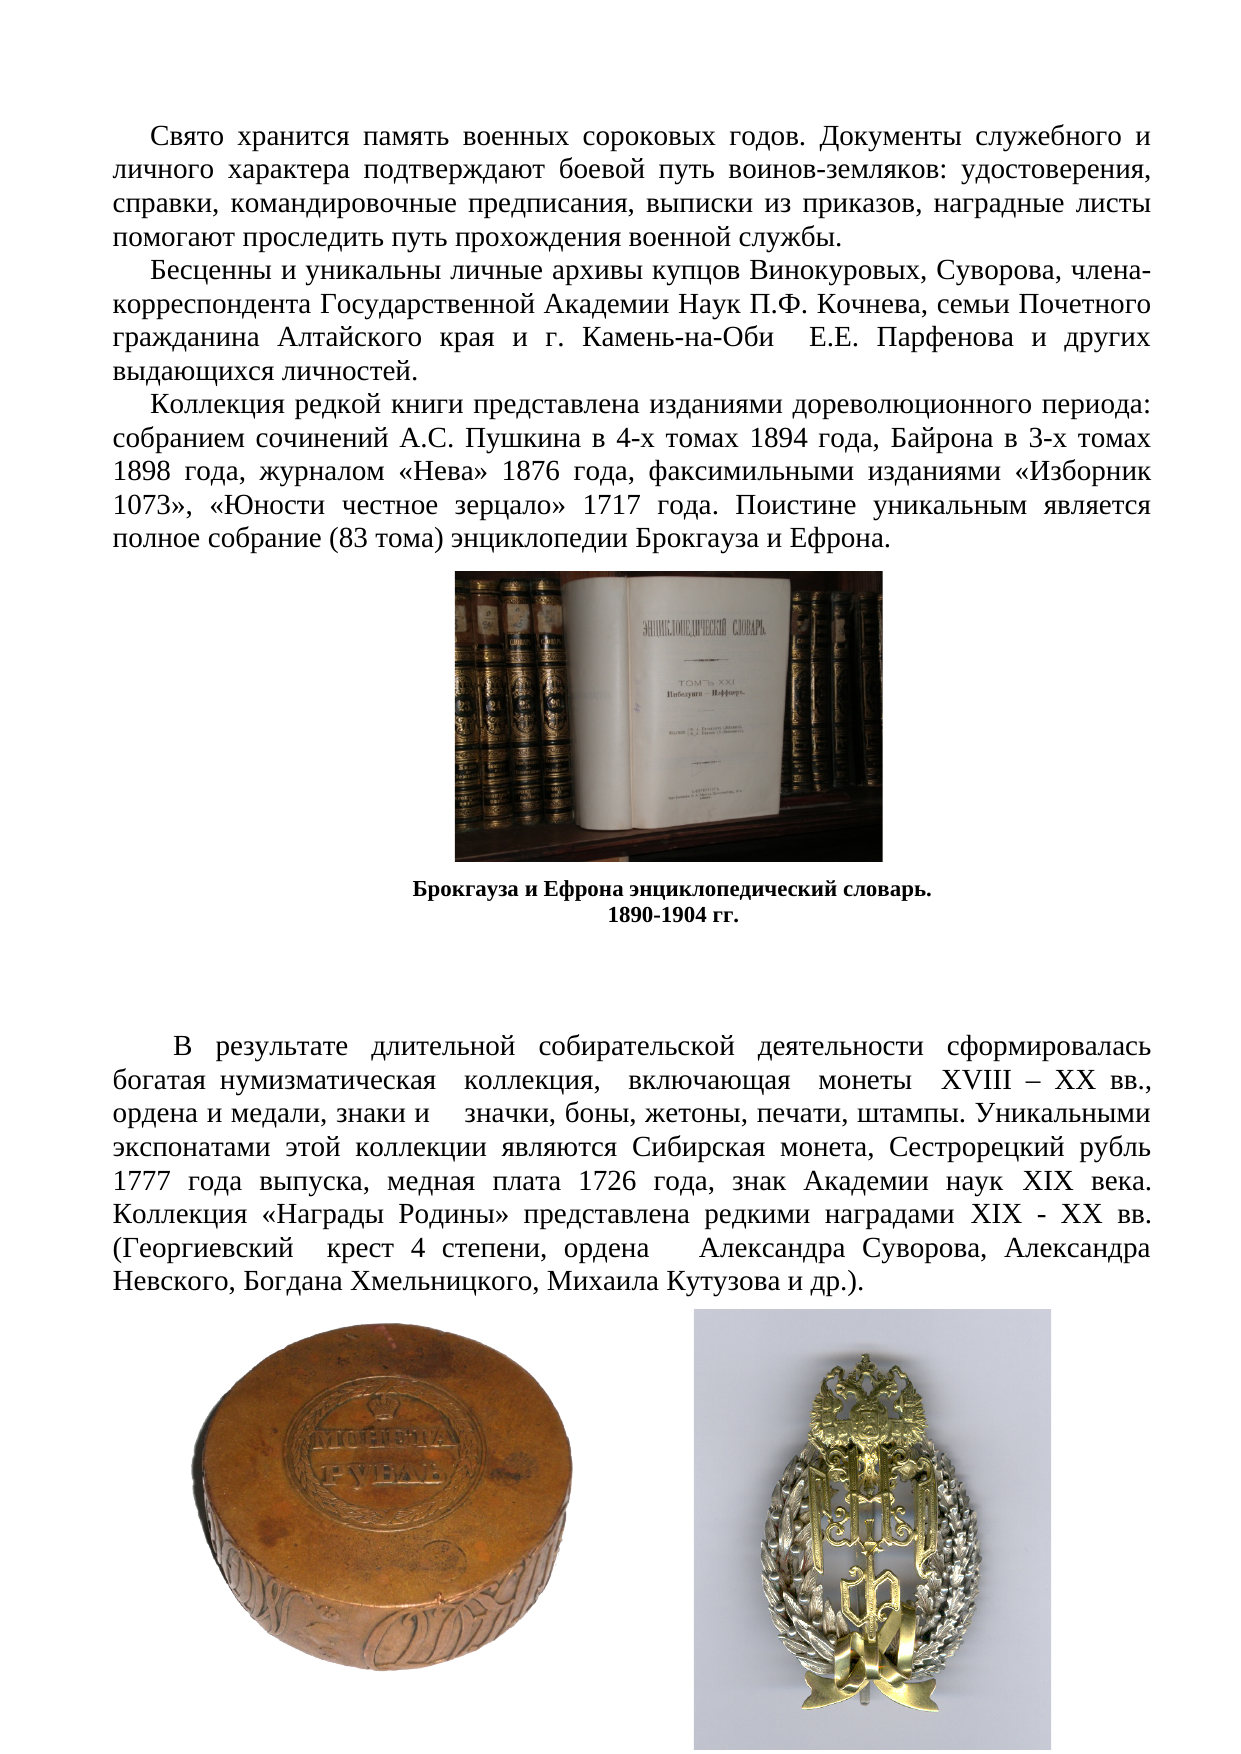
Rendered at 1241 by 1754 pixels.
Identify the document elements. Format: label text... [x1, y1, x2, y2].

text Бесценны и уникальны личные архивы купцов Винокуровых, Суворова, члена-корреспондента Государственной Академии Наук П.Ф. Кочнева, семьи Почетного гражданина Алтайского края и г. Камень-на-Оби Е.Е. Парфенова и других выдающихся личностей. [112, 252, 1152, 386]
text Свято хранится память военных сороковых годов. Документы служебного и личного характера подтверждают боевой путь воинов-земляков: удостоверения, справки, командировочные предписания, выписки из приказов, наградные листы помогают проследить путь прохождения военной службы. [112, 118, 1152, 252]
picture [454, 571, 883, 862]
text Брокгауза и Ефрона энциклопедический словарь. [169, 875, 1091, 902]
picture [693, 1309, 1052, 1750]
text 1890-1904 гг. [112, 902, 1152, 928]
picture [187, 1314, 582, 1682]
text В результате длительной собирательской деятельности сформировалась богатая нумизматическая коллекция, включающая монеты XVIII – ХХ вв., ордена и медали, знаки и значки, боны, жетоны, печати, штампы. Уникальными экспонатами этой коллекции являются Сибирская монета, Сестрорецкий рубль 1777 года выпуска, медная плата 1726 года, знак Академии наук XIX века. Коллекция «Награды Родины» представлена редкими наградами XIX - ХХ вв. (Георгиевский крест 4 степени, ордена Александра Суворова, Александра Невского, Богдана Хмельницкого, Михаила Кутузова и др.). [112, 1028, 1152, 1297]
text Коллекция редкой книги представлена изданиями дореволюционного периода: собранием сочинений А.С. Пушкина в 4-х томах 1894 года, Байрона в 3-х томах 1898 года, журналом «Нева» 1876 года, факсимильными изданиями «Изборник 1073», «Юности честное зерцало» 1717 года. Поистине уникальным является полное собрание (83 тома) энциклопедии Брокгауза и Ефрона. [112, 386, 1152, 554]
